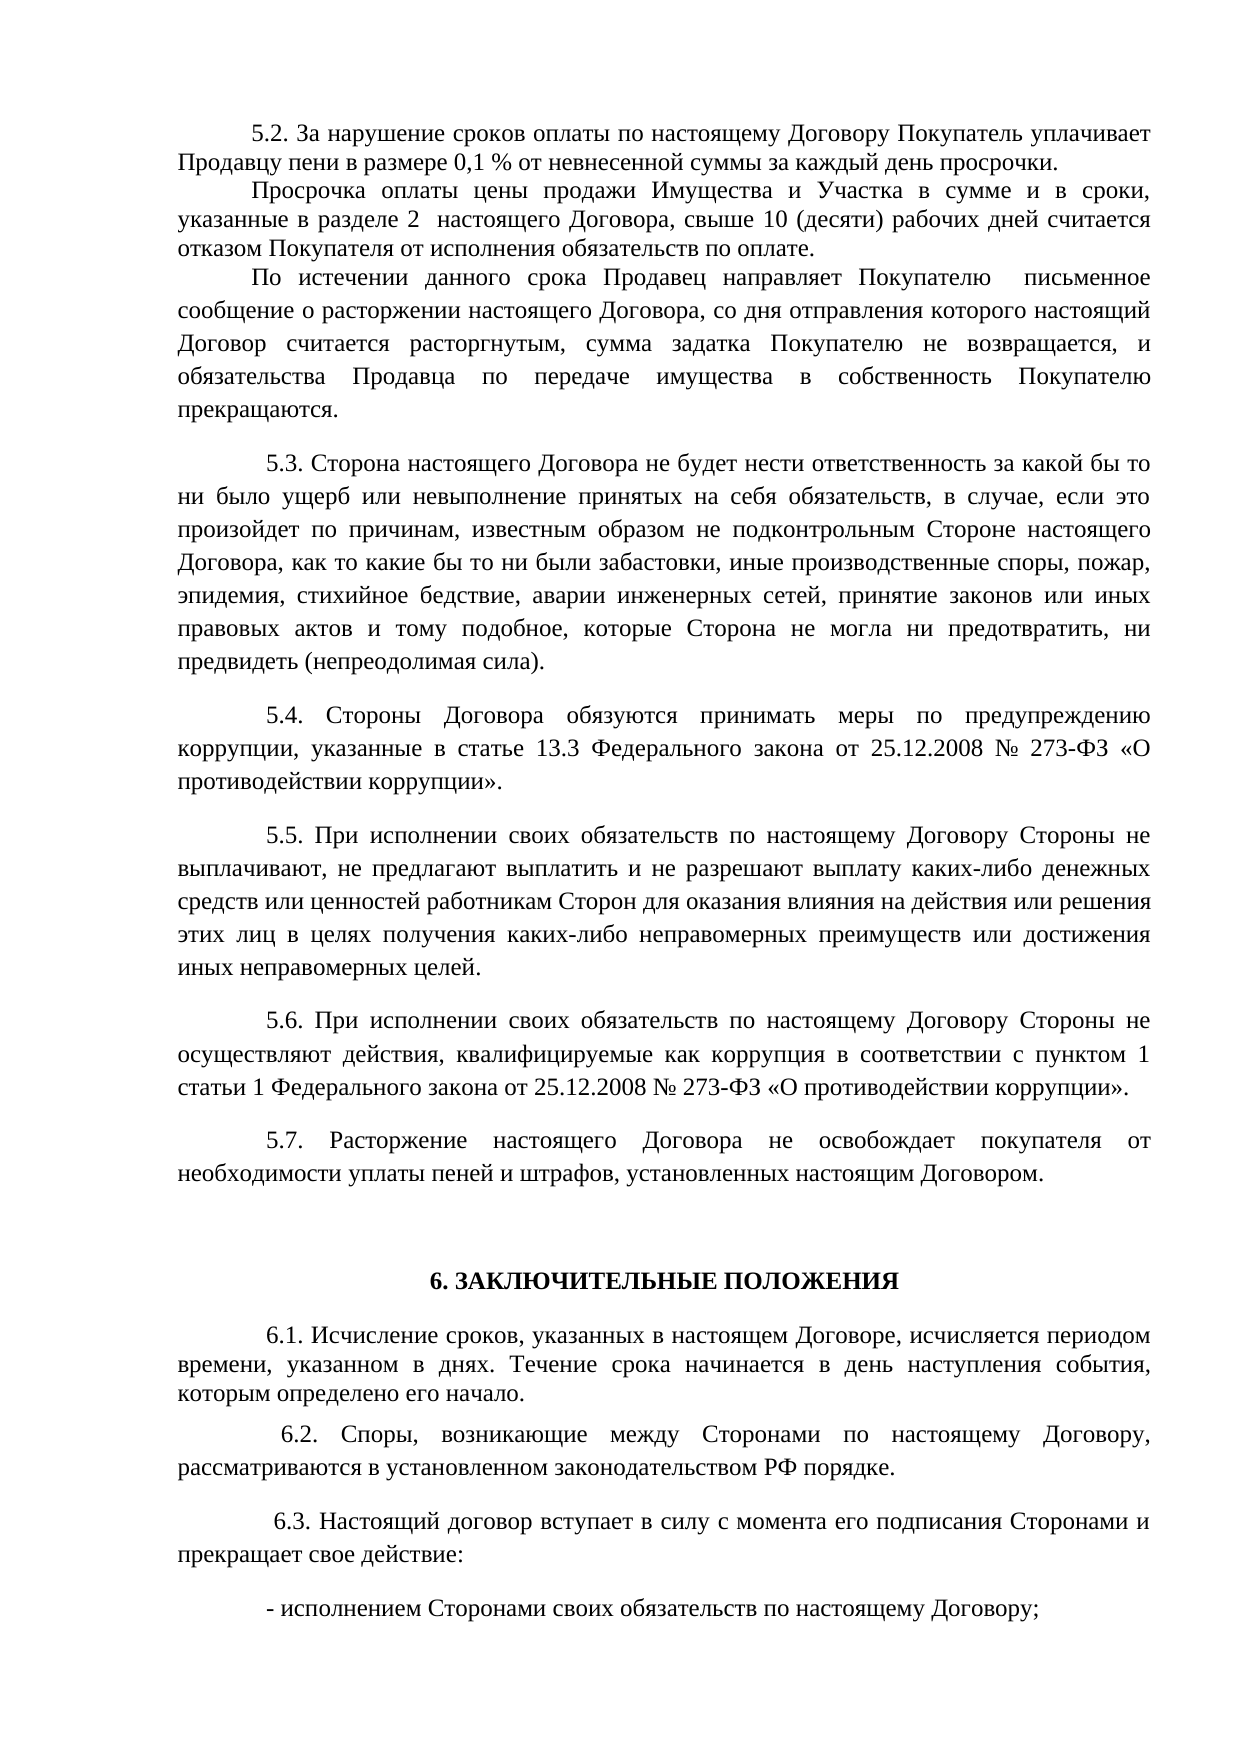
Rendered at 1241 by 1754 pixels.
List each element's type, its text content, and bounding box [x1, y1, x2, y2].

text 5.4. Стороны Договора обязуются принимать меры по предупреждению коррупции, указанные в статье 13.3 Федерального закона от 25.12.2008 № 273-ФЗ «О противодействии коррупции». [177, 700, 1152, 794]
text 6.3. Настоящий договор вступает в силу с момента его подписания Сторонами и прекращает свое действие: [177, 1506, 1152, 1567]
text 5.7. Расторжение настоящего Договора не освобождает покупателя от необходимости уплаты пеней и штрафов, установленных настоящим Договором. [177, 1126, 1152, 1187]
text - исполнением Сторонами своих обязательств по настоящему Договору; [177, 1593, 1152, 1621]
text 5.5. При исполнении своих обязательств по настоящему Договору Стороны не выплачивают, не предлагают выплатить и не разрешают выплату каких-либо денежных средств или ценностей работникам Сторон для оказания влияния на действия или решения этих лиц в целях получения каких-либо неправомерных преимуществ или достижения иных неправомерных целей. [177, 820, 1152, 981]
text 5.3. Сторона настоящего Договора не будет нести ответственность за какой бы то ни было ущерб или невыполнение принятых на себя обязательств, в случае, если это произойдет по причинам, известным образом не подконтрольным Стороне настоящего Договора, как то какие бы то ни были забастовки, иные производственные споры, пожар, эпидемия, стихийное бедствие, аварии инженерных сетей, принятие законов или иных правовых актов и тому подобное, которые Сторона не могла ни предотвратить, ни предвидеть (непреодолимая сила). [177, 448, 1152, 675]
text 6. ЗАКЛЮЧИТЕЛЬНЫЕ ПОЛОЖЕНИЯ [177, 1266, 1152, 1295]
title 5.2. За нарушение сроков оплаты по настоящему Договору Покупатель уплачивает Продавцу пени в размере 0,1 % от невнесенной суммы за каждый день просрочки. [177, 118, 1152, 176]
title Просрочка оплаты цены продажи Имущества и Участка в сумме и в сроки, указанные в разделе 2 настоящего Договора, свыше 10 (десяти) рабочих дней считается отказом Покупателя от исполнения обязательств по оплате. [177, 176, 1152, 262]
text По истечении данного срока Продавец направляет Покупателю письменное сообщение о расторжении настоящего Договора, со дня отправления которого настоящий Договор считается расторгнутым, сумма задатка Покупателю не возвращается, и обязательства Продавца по передаче имущества в собственность Покупателю прекращаются. [177, 262, 1152, 423]
text 6.1. Исчисление сроков, указанных в настоящем Договоре, исчисляется периодом времени, указанном в днях. Течение срока начинается в день наступления события, которым определено его начало. [177, 1320, 1152, 1406]
text 6.2. Споры, возникающие между Сторонами по настоящему Договору, рассматриваются в установленном законодательством РФ порядке. [177, 1419, 1152, 1481]
text 5.6. При исполнении своих обязательств по настоящему Договору Стороны не осуществляют действия, квалифицируемые как коррупция в соответствии с пунктом 1 статьи 1 Федерального закона от 25.12.2008 № 273-ФЗ «О противодействии коррупции». [177, 1006, 1152, 1100]
